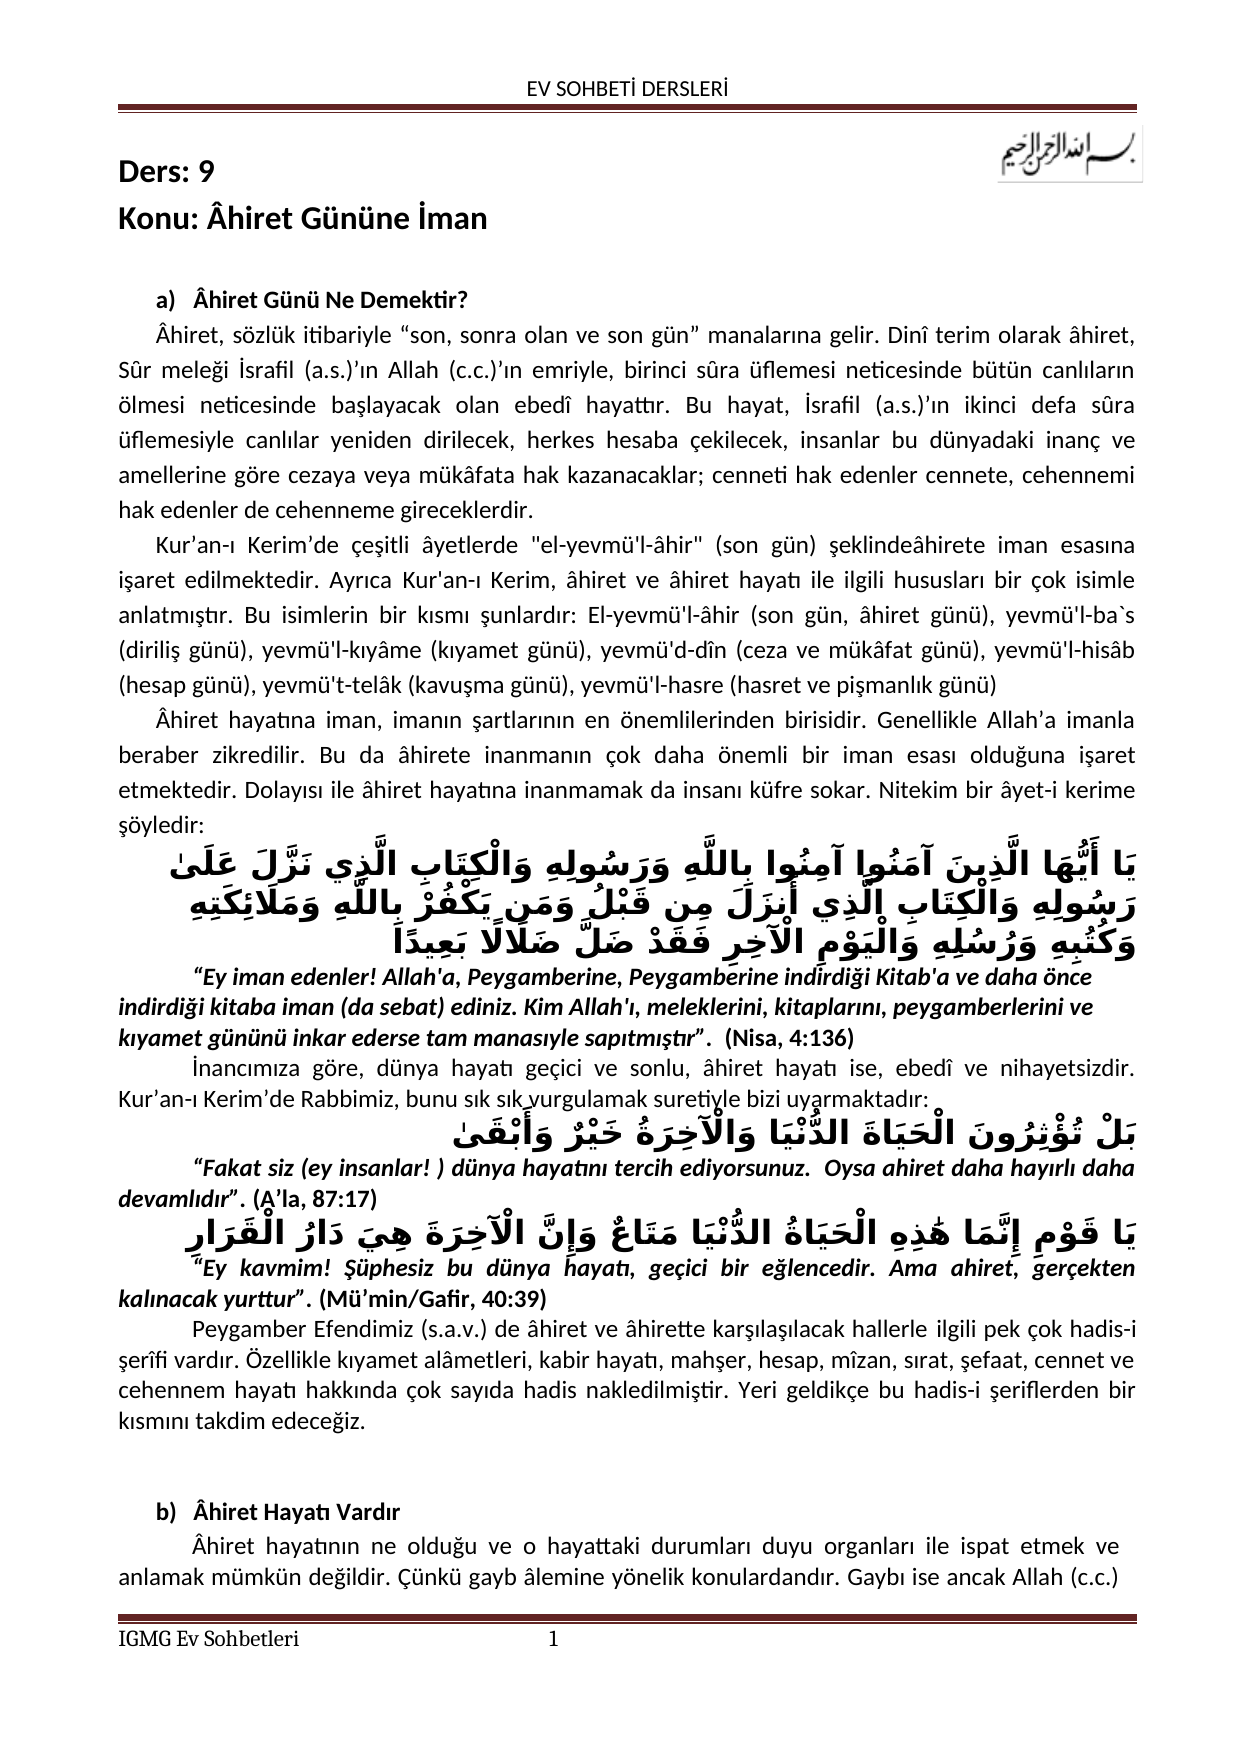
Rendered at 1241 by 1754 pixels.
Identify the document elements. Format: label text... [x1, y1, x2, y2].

text “Fakat siz (ey insanlar! ) dünya hayatını tercih ediyorsunuz. Oysa ahiret daha hayırlı daha devamlıdır”. (A’la, 87:17) [118, 1152, 1137, 1213]
picture [996, 125, 1144, 181]
list Âhiret Günü Ne Demektir? [156, 284, 1137, 315]
text Peygamber Efendimiz (s.a.v.) de âhiret ve âhirette karşılaşılacak hallerle ilgili pek çok hadis-i şerîfi vardır. Özellikle kıyamet alâmetleri, kabir hayatı, mahşer, hesap, mîzan, sırat, şefaat, cennet ve cehennem hayatı hakkında çok sayıda hadis nakledilmiştir. Yeri geldikçe bu hadis-i şeriflerden bir kısmını takdim edeceğiz. [118, 1313, 1137, 1436]
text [118, 1530, 1121, 1591]
text Âhiret hayatına iman, imanın şartlarının en önemlilerinden birisidir. Genellikle Allah’a imanla beraber zikredilir. Bu da âhirete inanmanın çok daha önemli bir iman esası olduğuna işaret etmektedir. Dolayısı ile âhiret hayatına inanmamak da insanı küfre sokar. Nitekim bir âyet-i kerime şöyledir: [118, 704, 1137, 840]
text يَا أَيُّهَا الَّذِينَ آمَنُوا آمِنُوا بِاللَّهِ وَرَسُولِهِ وَالْكِتَابِ الَّذِي نَزَّلَ عَلَىٰ رَسُولِهِ وَالْكِتَابِ الَّذِي أَنزَلَ مِن قَبْلُ وَمَن يَكْفُرْ بِاللَّهِ وَمَلَائِكَتِهِ وَكُتُبِهِ وَرُسُلِهِ وَالْيَوْمِ الْآخِرِ فَقَدْ ضَلَّ ضَلَالًا بَعِيدًا [118, 844, 1137, 961]
text Âhiret, sözlük itibariyle “son, sonra olan ve son gün” manalarına gelir. Dinî terim olarak âhiret, Sȗr meleği İsrafil (a.s.)’ın Allah (c.c.)’ın emriyle, birinci sȗra üflemesi neticesinde bütün canlıların ölmesi neticesinde başlayacak olan ebedî hayattır. Bu hayat, İsrafil (a.s.)’ın ikinci defa sȗra üflemesiyle canlılar yeniden dirilecek, herkes hesaba çekilecek, insanlar bu dünyadaki inanç ve amellerine göre cezaya veya mükâfata hak kazanacaklar; cenneti hak edenler cennete, cehennemi hak edenler de cehenneme gireceklerdir. [118, 319, 1137, 525]
text بَلْ تُؤْثِرُونَ الْحَيَاةَ الدُّنْيَا وَالْآخِرَةُ خَيْرٌ وَأَبْقَىٰ [118, 1114, 1137, 1152]
list Âhiret Hayatı Vardır [156, 1497, 1121, 1527]
text يَا قَوْمِ إِنَّمَا هَٰذِهِ الْحَيَاةُ الدُّنْيَا مَتَاعٌ وَإِنَّ الْآخِرَةَ هِيَ دَارُ الْقَرَارِ [118, 1213, 1137, 1252]
text Kur’an-ı Kerim’de çeşitli âyetlerde "el-yevmü'l-âhir" (son gün) şeklindeâhirete iman esasına işaret edilmektedir. Ayrıca Kur'an-ı Kerim, âhiret ve âhiret hayatı ile ilgili hususları bir çok isimle anlatmıştır. Bu isimlerin bir kısmı şunlardır: El-yevmü'l-âhir (son gün, âhiret günü), yevmü'l-ba`s (diriliş günü), yevmü'l-kıyâme (kıyamet günü), yevmü'd-dîn (ceza ve mükâfat günü), yevmü'l-hisâb (hesap günü), yevmü't-telâk (kavuşma günü), yevmü'l-hasre (hasret ve pişmanlık günü) [118, 529, 1137, 700]
text “Ey iman edenler! Allah'a, Peygamberine, Peygamberine indirdiği Kitab'a ve daha önce indirdiği kitaba iman (da sebat) ediniz. Kim Allah'ı, meleklerini, kitaplarını, peygamberlerini ve kıyamet gününü inkar ederse tam manasıyle sapıtmıştır”. (Nisa, 4:136) [118, 961, 1137, 1053]
text Konu: Âhiret Gününe İman [118, 197, 1137, 237]
text “Ey kavmim! Şüphesiz bu dünya hayatı, geçici bir eğlencedir. Ama ahiret, gerçekten kalınacak yurttur”. (Mü’min/Gafir, 40:39) [118, 1252, 1137, 1313]
text Ders: 9 [118, 150, 1137, 191]
text İnancımıza göre, dünya hayatı geçici ve sonlu, âhiret hayatı ise, ebedî ve nihayetsizdir. Kur’an-ı Kerim’de Rabbimiz, bunu sık sık vurgulamak suretiyle bizi uyarmaktadır: [118, 1053, 1137, 1114]
